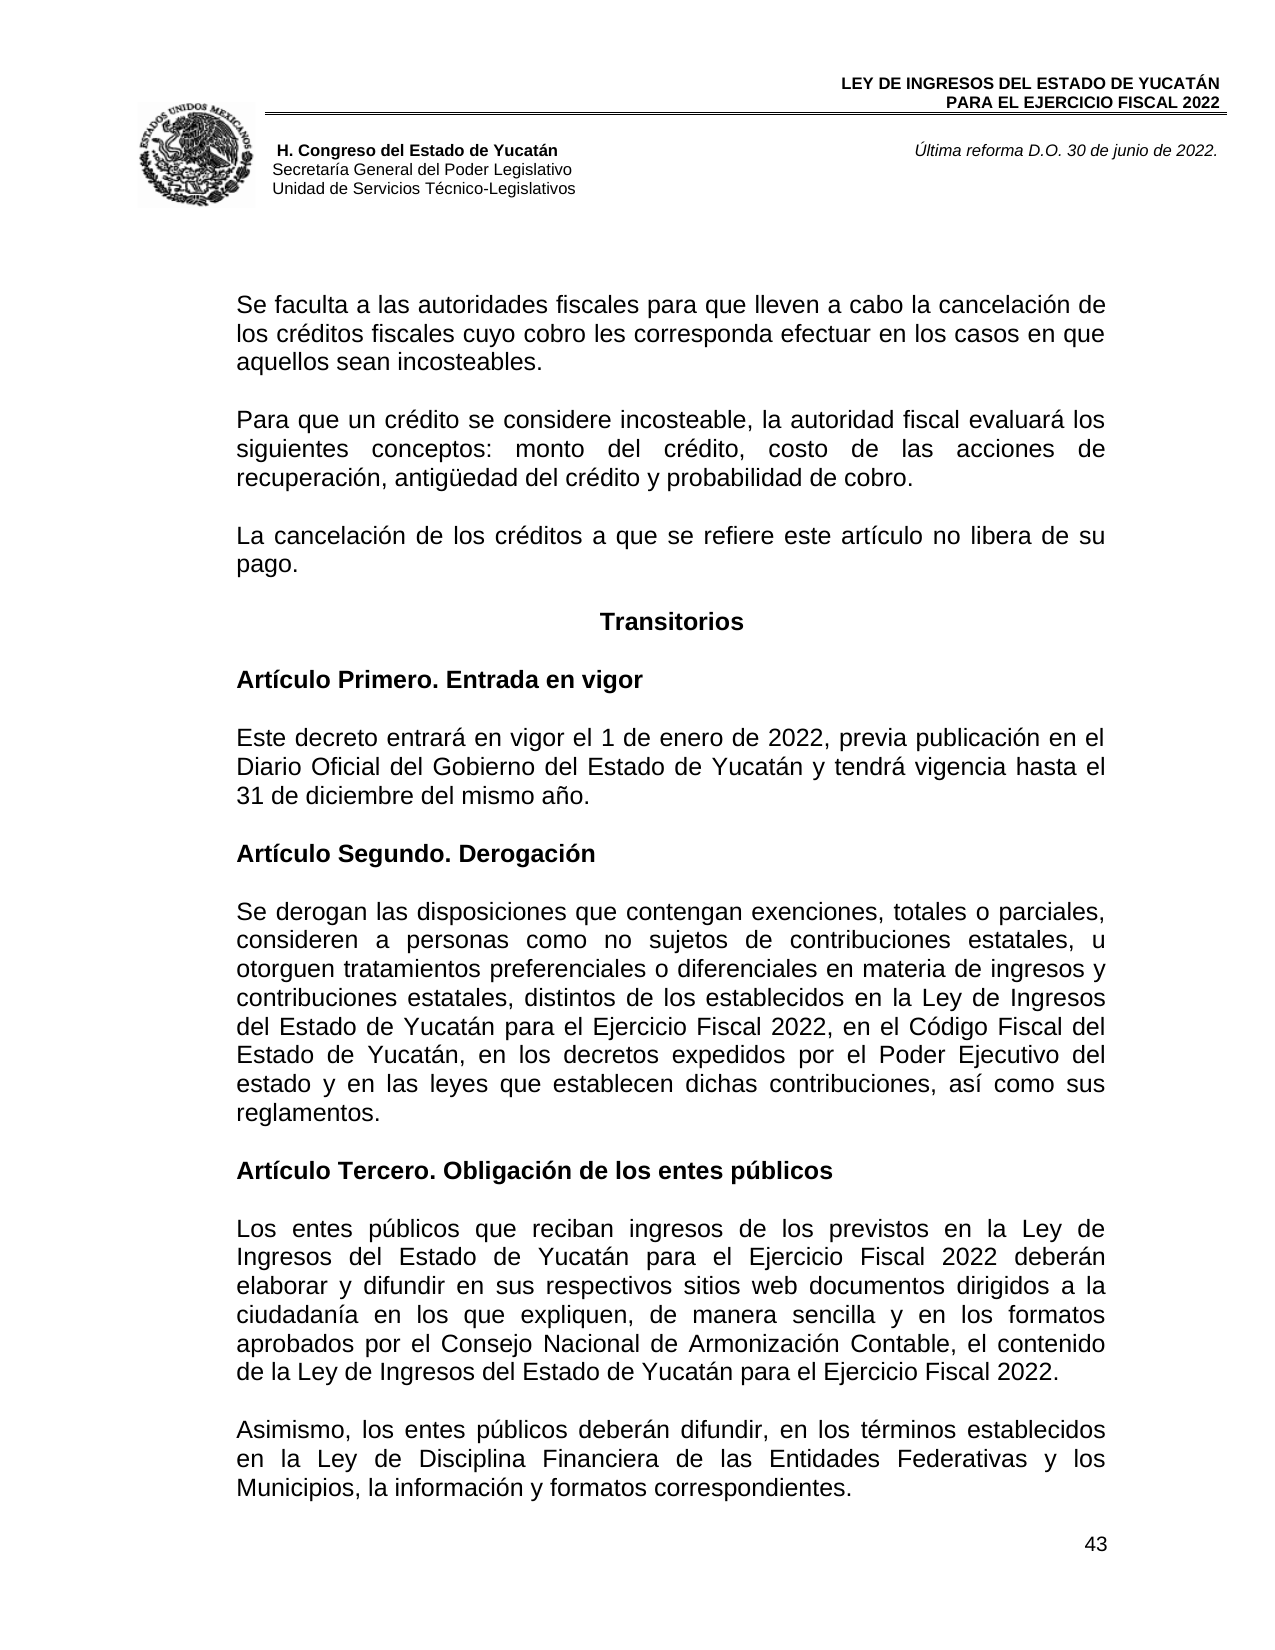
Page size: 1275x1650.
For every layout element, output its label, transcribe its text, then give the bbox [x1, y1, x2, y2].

text Para que un crédito se considere incosteable, la autoridad fiscal evaluará los siguientes conceptos: monto del crédito, costo de las acciones de recuperación, antigüedad del crédito y probabilidad de cobro. [236, 405, 1107, 492]
text Los entes públicos que reciban ingresos de los previstos en la Ley de Ingresos del Estado de Yucatán para el Ejercicio Fiscal 2022 deberán elaborar y difundir en sus respectivos sitios web documentos dirigidos a la ciudadanía en los que expliquen, de manera sencilla y en los formatos aprobados por el Consejo Nacional de Armonización Contable, el contenido de la Ley de Ingresos del Estado de Yucatán para el Ejercicio Fiscal 2022. [236, 1214, 1107, 1386]
text La cancelación de los créditos a que se refiere este artículo no libera de su pago. [236, 521, 1107, 578]
text Se derogan las disposiciones que contengan exenciones, totales o parciales, consideren a personas como no sujetos de contribuciones estatales, u otorguen tratamientos preferenciales o diferenciales en materia de ingresos y contribuciones estatales, distintos de los establecidos en la Ley de Ingresos del Estado de Yucatán para el Ejercicio Fiscal 2022, en el Código Fiscal del Estado de Yucatán, en los decretos expedidos por el Poder Ejecutivo del estado y en las leyes que establecen dichas contribuciones, así como sus reglamentos. [236, 897, 1107, 1127]
text Artículo Tercero. Obligación de los entes públicos [236, 1156, 1107, 1184]
text Artículo Segundo. Derogación [236, 839, 1107, 867]
text Artículo Primero. Entrada en vigor [236, 665, 1107, 694]
text Se faculta a las autoridades fiscales para que lleven a cabo la cancelación de los créditos fiscales cuyo cobro les corresponda efectuar en los casos en que aquellos sean incosteables. [236, 290, 1107, 376]
text Transitorios [236, 607, 1107, 636]
text Este decreto entrará en vigor el 1 de enero de 2022, previa publicación en el Diario Oficial del Gobierno del Estado de Yucatán y tendrá vigencia hasta el 31 de diciembre del mismo año. [236, 723, 1107, 809]
text Asimismo, los entes públicos deberán difundir, en los términos establecidos en la Ley de Disciplina Financiera de las Entidades Federativas y los Municipios, la información y formatos correspondientes. [236, 1415, 1107, 1502]
